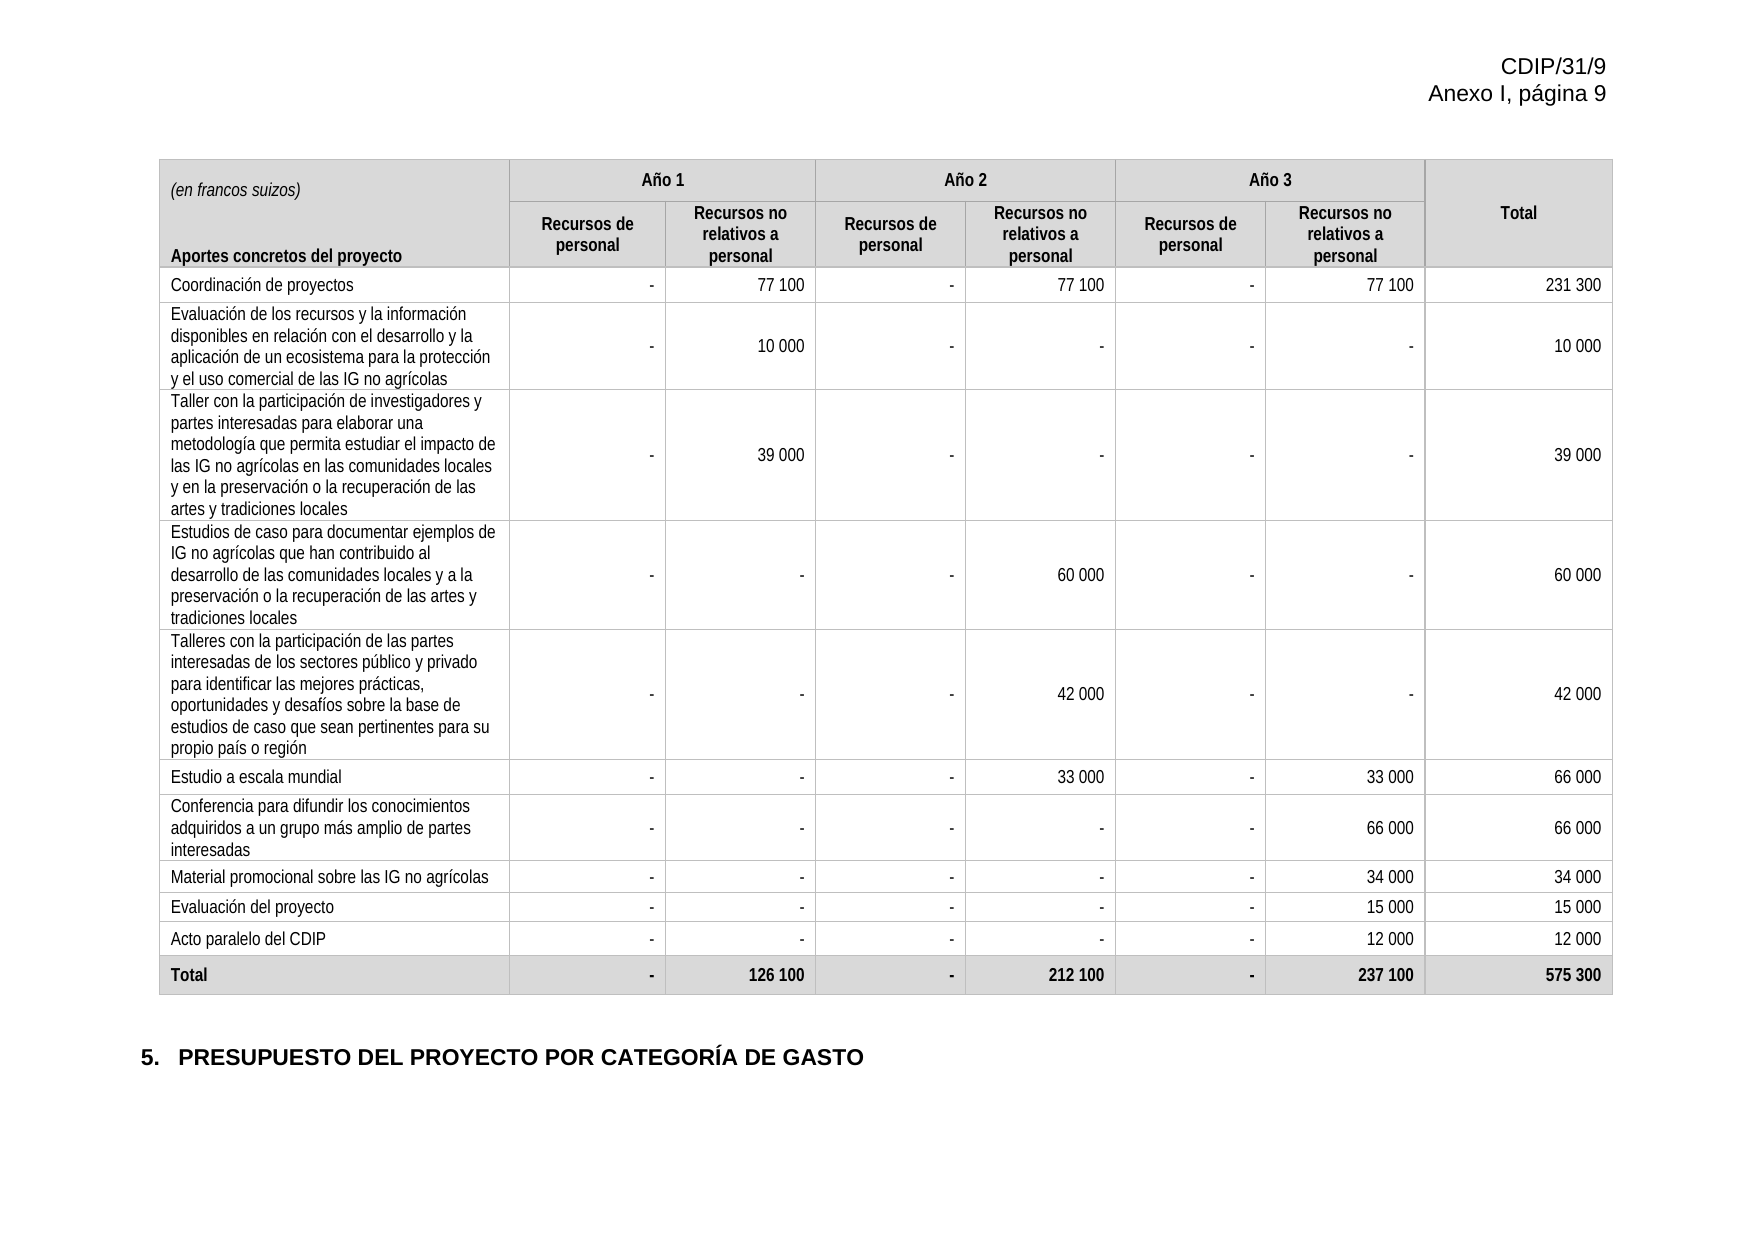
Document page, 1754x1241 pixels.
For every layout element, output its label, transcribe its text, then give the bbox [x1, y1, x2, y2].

table_cell - [1266, 521, 1424, 628]
table_header (en francos suizos) [160, 160, 509, 201]
table_cell 12 000 [1426, 922, 1612, 955]
table_cell - [510, 630, 665, 759]
table_cell - [666, 521, 815, 628]
table_cell Acto paralelo del CDIP [160, 922, 509, 955]
table_cell Recursos de personal [1116, 202, 1265, 266]
table_cell - [1116, 760, 1265, 794]
table_cell - [510, 268, 665, 302]
table_cell - [1116, 861, 1265, 892]
table_cell - [510, 922, 665, 955]
table_cell - [666, 760, 815, 794]
table_cell - [816, 268, 965, 302]
table_cell 126 100 [666, 956, 815, 994]
table_cell 66 000 [1426, 795, 1612, 860]
table_cell 212 100 [966, 956, 1115, 994]
table_cell Evaluación de los recursos y la información disponibles en relación con el desarrollo y la aplicación de un ecosistema para la protección y el uso comercial de las IG no agrícolas [160, 303, 509, 389]
table_cell - [816, 390, 965, 519]
table_cell Recursos no relativos a personal [666, 202, 815, 266]
table_cell - [966, 390, 1115, 519]
table_cell Recursos no relativos a personal [1266, 202, 1424, 266]
table_cell 15 000 [1426, 893, 1612, 921]
table_cell - [510, 861, 665, 892]
table_cell Recursos de personal [510, 202, 665, 266]
table_cell - [666, 893, 815, 921]
table_cell - [1116, 390, 1265, 519]
table_cell 33 000 [966, 760, 1115, 794]
table_cell Estudio a escala mundial [160, 760, 509, 794]
table_cell 33 000 [1266, 760, 1424, 794]
table_cell - [816, 861, 965, 892]
table_cell - [666, 861, 815, 892]
table_cell - [1266, 390, 1424, 519]
table_header Total [1426, 160, 1612, 266]
table_cell 66 000 [1266, 795, 1424, 860]
table_cell - [966, 861, 1115, 892]
table_cell 39 000 [1426, 390, 1612, 519]
table_cell 77 100 [666, 268, 815, 302]
table_cell 575 300 [1426, 956, 1612, 994]
table_cell - [1266, 303, 1424, 389]
table_cell - [510, 956, 665, 994]
table_cell Estudios de caso para documentar ejemplos de IG no agrícolas que han contribuido al desarrollo de las comunidades locales y a la preservación o la recuperación de las artes y tradiciones locales [160, 521, 509, 628]
table_cell 66 000 [1426, 760, 1612, 794]
table_cell Evaluación del proyecto [160, 893, 509, 921]
table_cell 42 000 [966, 630, 1115, 759]
table_header Año 2 [816, 160, 1115, 201]
table_cell - [816, 795, 965, 860]
table_cell Coordinación de proyectos [160, 268, 509, 302]
table_cell Conferencia para difundir los conocimientos adquiridos a un grupo más amplio de partes interesadas [160, 795, 509, 860]
table_cell Recursos no relativos a personal [966, 202, 1115, 266]
table_cell 60 000 [966, 521, 1115, 628]
table_cell - [966, 303, 1115, 389]
table_cell 10 000 [666, 303, 815, 389]
table_cell - [966, 922, 1115, 955]
table_cell 77 100 [1266, 268, 1424, 302]
table_cell 10 000 [1426, 303, 1612, 389]
table_header Año 1 [510, 160, 815, 201]
table_cell 15 000 [1266, 893, 1424, 921]
table_cell Taller con la participación de investigadores y partes interesadas para elaborar una metodología que permita estudiar el impacto de las IG no agrícolas en las comunidades locales y en la preservación o la recuperación de las artes y tradiciones locales [160, 390, 509, 519]
table_cell - [510, 893, 665, 921]
table_header Año 3 [1116, 160, 1424, 201]
table_cell - [1266, 630, 1424, 759]
table_cell - [816, 630, 965, 759]
table_cell - [510, 795, 665, 860]
table_cell Recursos de personal [816, 202, 965, 266]
table_cell - [1116, 956, 1265, 994]
table_cell - [816, 760, 965, 794]
table_cell 39 000 [666, 390, 815, 519]
table_cell - [1116, 630, 1265, 759]
table_cell - [1116, 521, 1265, 628]
table_cell Material promocional sobre las IG no agrícolas [160, 861, 509, 892]
table_cell - [1116, 268, 1265, 302]
table_cell 12 000 [1266, 922, 1424, 955]
table_cell - [816, 956, 965, 994]
table_cell - [510, 390, 665, 519]
table_cell 60 000 [1426, 521, 1612, 628]
table_cell - [510, 303, 665, 389]
table_cell - [966, 893, 1115, 921]
table_cell - [816, 521, 965, 628]
table_cell - [1116, 922, 1265, 955]
table_cell 237 100 [1266, 956, 1424, 994]
table_cell Talleres con la participación de las partes interesadas de los sectores público y privado para identificar las mejores prácticas, oportunidades y desafíos sobre la base de estudios de caso que sean pertinentes para su propio país o región [160, 630, 509, 759]
table_cell 231 300 [1426, 268, 1612, 302]
table_cell - [1116, 893, 1265, 921]
table_cell - [1116, 303, 1265, 389]
table_cell - [666, 795, 815, 860]
list PRESUPUESTO DEL PROYECTO POR CATEGORÍA DE GASTO [141, 1044, 1606, 1071]
table_cell Total [160, 956, 509, 994]
table_cell - [666, 630, 815, 759]
table_cell - [816, 303, 965, 389]
table_cell - [966, 795, 1115, 860]
table_cell - [1116, 795, 1265, 860]
table_cell - [510, 521, 665, 628]
table_cell - [816, 922, 965, 955]
table_cell 42 000 [1426, 630, 1612, 759]
table_cell 34 000 [1426, 861, 1612, 892]
table_cell - [816, 893, 965, 921]
table_cell 34 000 [1266, 861, 1424, 892]
table_cell - [666, 922, 815, 955]
table_cell - [510, 760, 665, 794]
table_cell Aportes concretos del proyecto [160, 201, 509, 266]
table_cell 77 100 [966, 268, 1115, 302]
